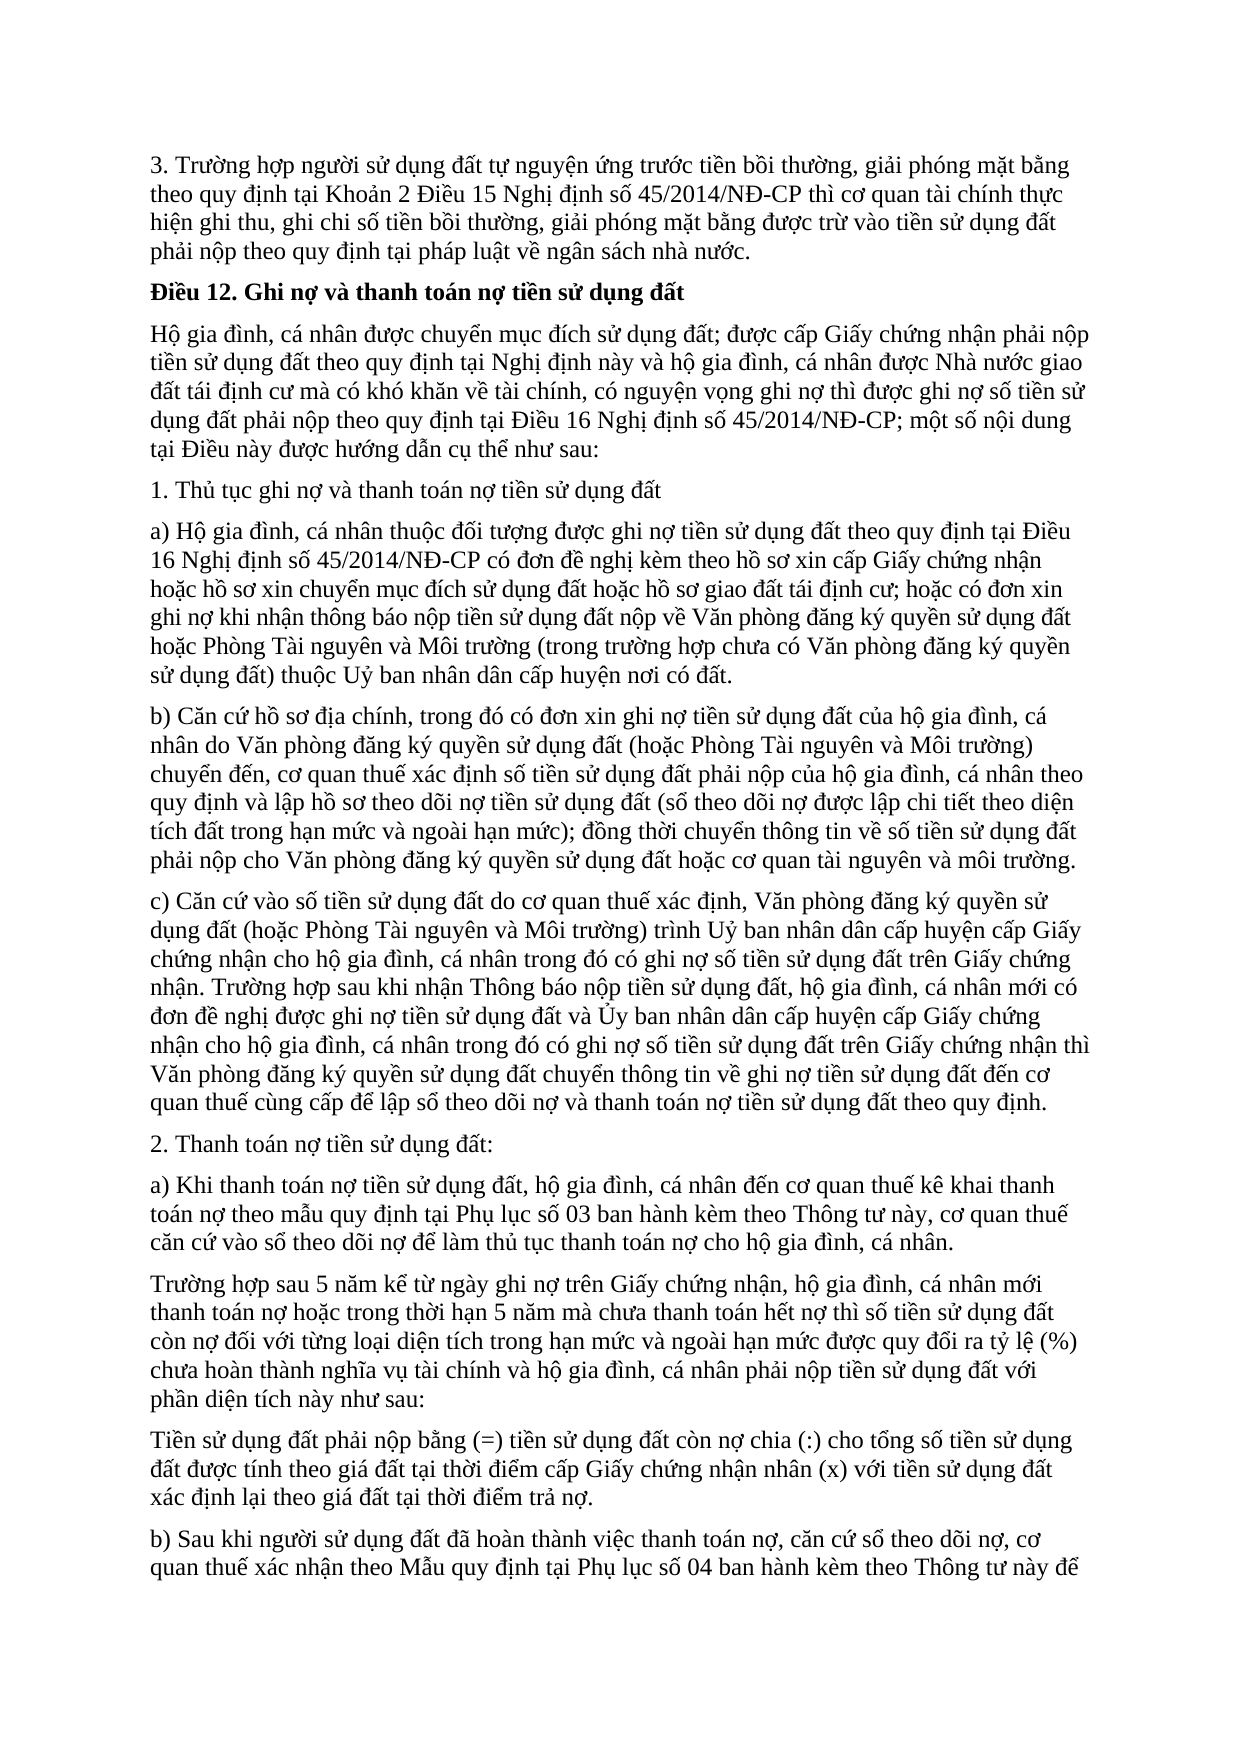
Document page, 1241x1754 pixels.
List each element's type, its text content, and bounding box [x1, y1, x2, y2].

text Tiền sử dụng đất phải nộp bằng (=) tiền sử dụng đất còn nợ chia (:) cho tổng số tiền sử dụng đất được tính theo giá đất tại thời điểm cấp Giấy chứng nhận nhân (x) với tiền sử dụng đất xác định lại theo giá đất tại thời điểm trả nợ. [150, 1425, 1090, 1511]
text Hộ gia đình, cá nhân được chuyển mục đích sử dụng đất; được cấp Giấy chứng nhận phải nộp tiền sử dụng đất theo quy định tại Nghị định này và hộ gia đình, cá nhân được Nhà nước giao đất tái định cư mà có khó khăn về tài chính, có nguyện vọng ghi nợ thì được ghi nợ số tiền sử dụng đất phải nộp theo quy định tại Điều 16 Nghị định số 45/2014/NĐ-CP; một số nội dung tại Điều này được hướng dẫn cụ thể như sau: [150, 319, 1090, 462]
text Điều 12. Ghi nợ và thanh toán nợ tiền sử dụng đất [150, 277, 1090, 306]
text 1. Thủ tục ghi nợ và thanh toán nợ tiền sử dụng đất [150, 475, 1090, 504]
text a) Hộ gia đình, cá nhân thuộc đối tượng được ghi nợ tiền sử dụng đất theo quy định tại Điều 16 Nghị định số 45/2014/NĐ-CP có đơn đề nghị kèm theo hồ sơ xin cấp Giấy chứng nhận hoặc hồ sơ xin chuyển mục đích sử dụng đất hoặc hồ sơ giao đất tái định cư; hoặc có đơn xin ghi nợ khi nhận thông báo nộp tiền sử dụng đất nộp về Văn phòng đăng ký quyền sử dụng đất hoặc Phòng Tài nguyên và Môi trường (trong trường hợp chưa có Văn phòng đăng ký quyền sử dụng đất) thuộc Uỷ ban nhân dân cấp huyện nơi có đất. [150, 516, 1090, 689]
text c) Căn cứ vào số tiền sử dụng đất do cơ quan thuế xác định, Văn phòng đăng ký quyền sử dụng đất (hoặc Phòng Tài nguyên và Môi trường) trình Uỷ ban nhân dân cấp huyện cấp Giấy chứng nhận cho hộ gia đình, cá nhân trong đó có ghi nợ số tiền sử dụng đất trên Giấy chứng nhận. Trường hợp sau khi nhận Thông báo nộp tiền sử dụng đất, hộ gia đình, cá nhân mới có đơn đề nghị được ghi nợ tiền sử dụng đất và Ủy ban nhân dân cấp huyện cấp Giấy chứng nhận cho hộ gia đình, cá nhân trong đó có ghi nợ số tiền sử dụng đất trên Giấy chứng nhận thì Văn phòng đăng ký quyền sử dụng đất chuyển thông tin về ghi nợ tiền sử dụng đất đến cơ quan thuế cùng cấp để lập sổ theo dõi nợ và thanh toán nợ tiền sử dụng đất theo quy định. [150, 886, 1090, 1116]
text b) Căn cứ hồ sơ địa chính, trong đó có đơn xin ghi nợ tiền sử dụng đất của hộ gia đình, cá nhân do Văn phòng đăng ký quyền sử dụng đất (hoặc Phòng Tài nguyên và Môi trường) chuyển đến, cơ quan thuế xác định số tiền sử dụng đất phải nộp của hộ gia đình, cá nhân theo quy định và lập hồ sơ theo dõi nợ tiền sử dụng đất (sổ theo dõi nợ được lập chi tiết theo diện tích đất trong hạn mức và ngoài hạn mức); đồng thời chuyển thông tin về số tiền sử dụng đất phải nộp cho Văn phòng đăng ký quyền sử dụng đất hoặc cơ quan tài nguyên và môi trường. [150, 701, 1090, 874]
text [150, 1524, 1090, 1581]
text 2. Thanh toán nợ tiền sử dụng đất: [150, 1129, 1090, 1157]
text a) Khi thanh toán nợ tiền sử dụng đất, hộ gia đình, cá nhân đến cơ quan thuế kê khai thanh toán nợ theo mẫu quy định tại Phụ lục số 03 ban hành kèm theo Thông tư này, cơ quan thuế căn cứ vào sổ theo dõi nợ để làm thủ tục thanh toán nợ cho hộ gia đình, cá nhân. [150, 1170, 1090, 1256]
text 3. Trường hợp người sử dụng đất tự nguyện ứng trước tiền bồi thường, giải phóng mặt bằng theo quy định tại Khoản 2 Điều 15 Nghị định số 45/2014/NĐ-CP thì cơ quan tài chính thực hiện ghi thu, ghi chi số tiền bồi thường, giải phóng mặt bằng được trừ vào tiền sử dụng đất phải nộp theo quy định tại pháp luật về ngân sách nhà nước. [150, 150, 1090, 265]
text Trường hợp sau 5 năm kể từ ngày ghi nợ trên Giấy chứng nhận, hộ gia đình, cá nhân mới thanh toán nợ hoặc trong thời hạn 5 năm mà chưa thanh toán hết nợ thì số tiền sử dụng đất còn nợ đối với từng loại diện tích trong hạn mức và ngoài hạn mức được quy đổi ra tỷ lệ (%) chưa hoàn thành nghĩa vụ tài chính và hộ gia đình, cá nhân phải nộp tiền sử dụng đất với phần diện tích này như sau: [150, 1269, 1090, 1412]
